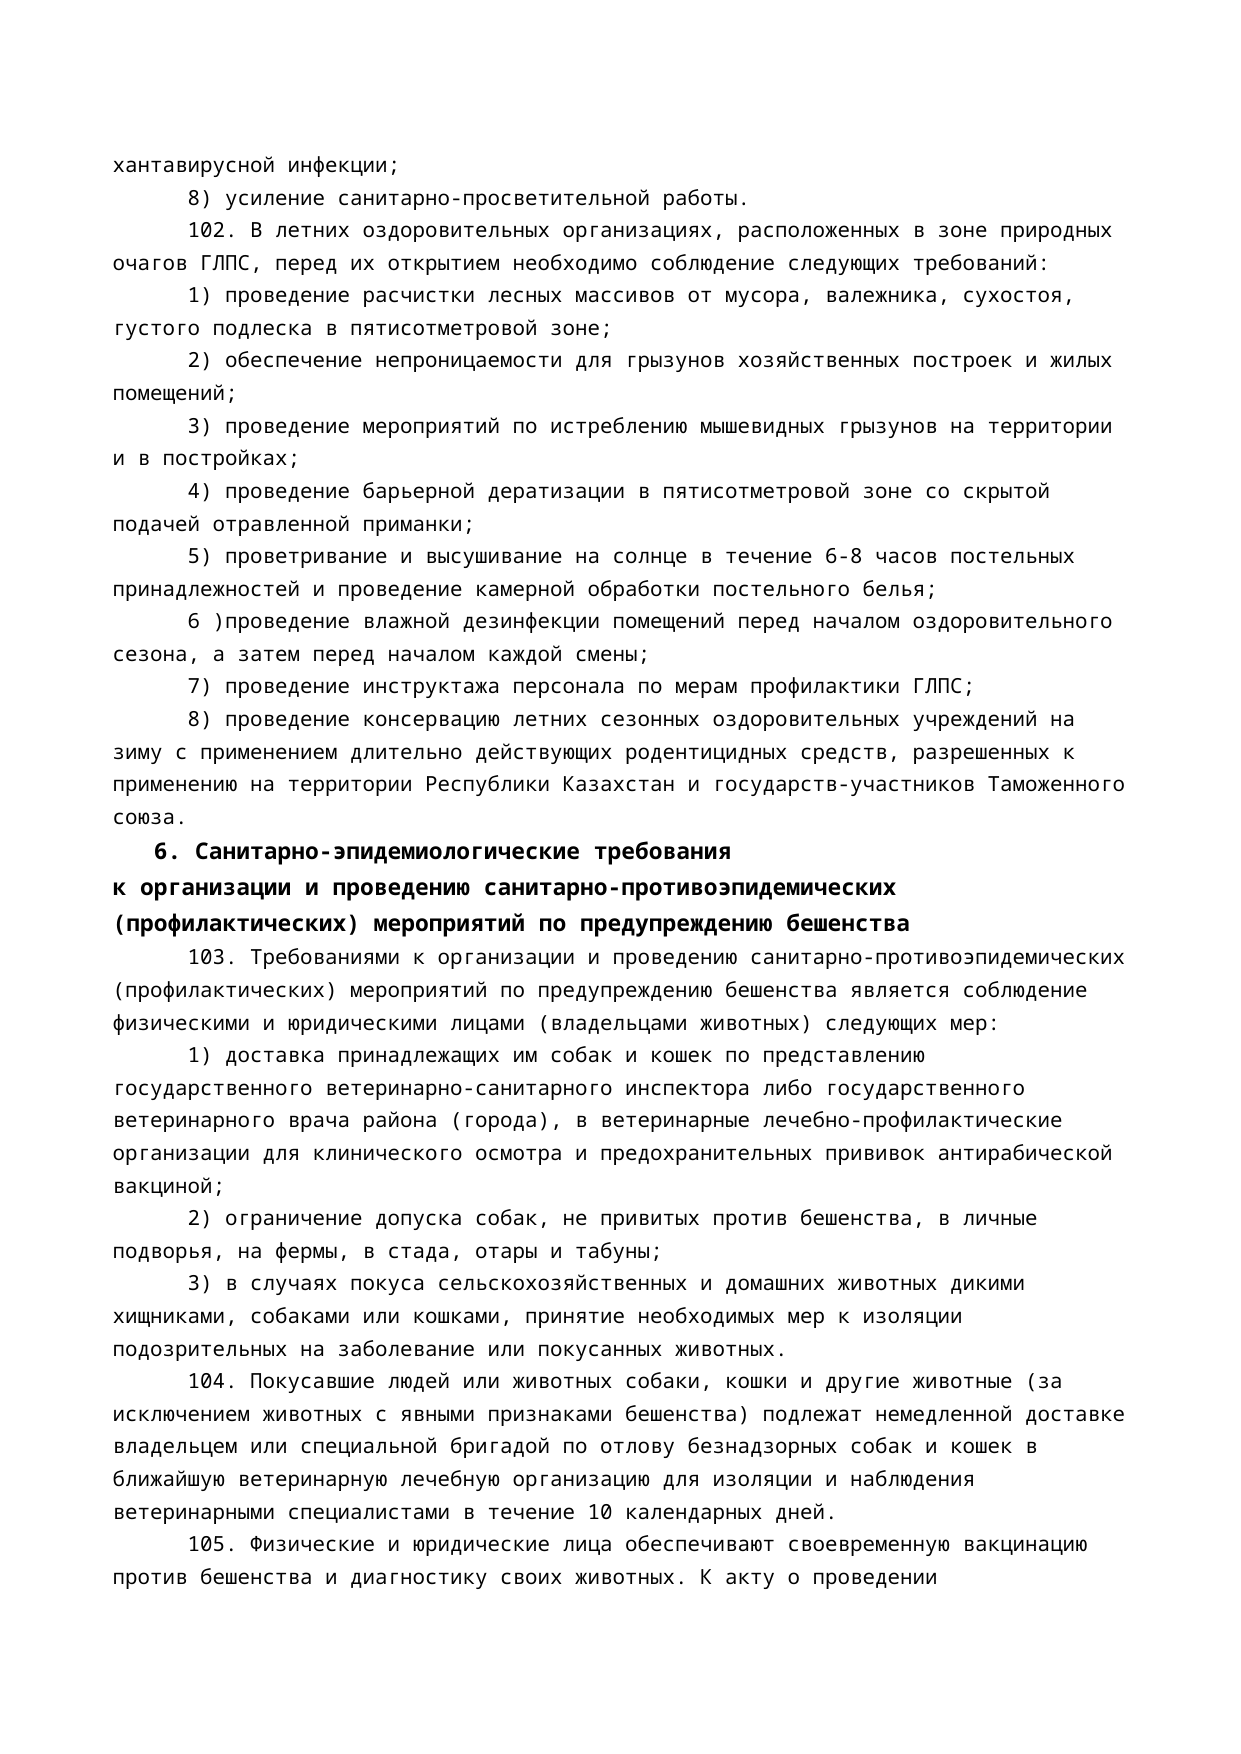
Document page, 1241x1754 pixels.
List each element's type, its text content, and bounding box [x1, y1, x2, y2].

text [112, 150, 1128, 831]
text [112, 942, 1128, 1590]
text 6. Санитарно-эпидемиологические требования к организации и проведению санитарно-противоэпидемических (профилактических) мероприятий по предупреждению бешенства [112, 835, 1128, 938]
